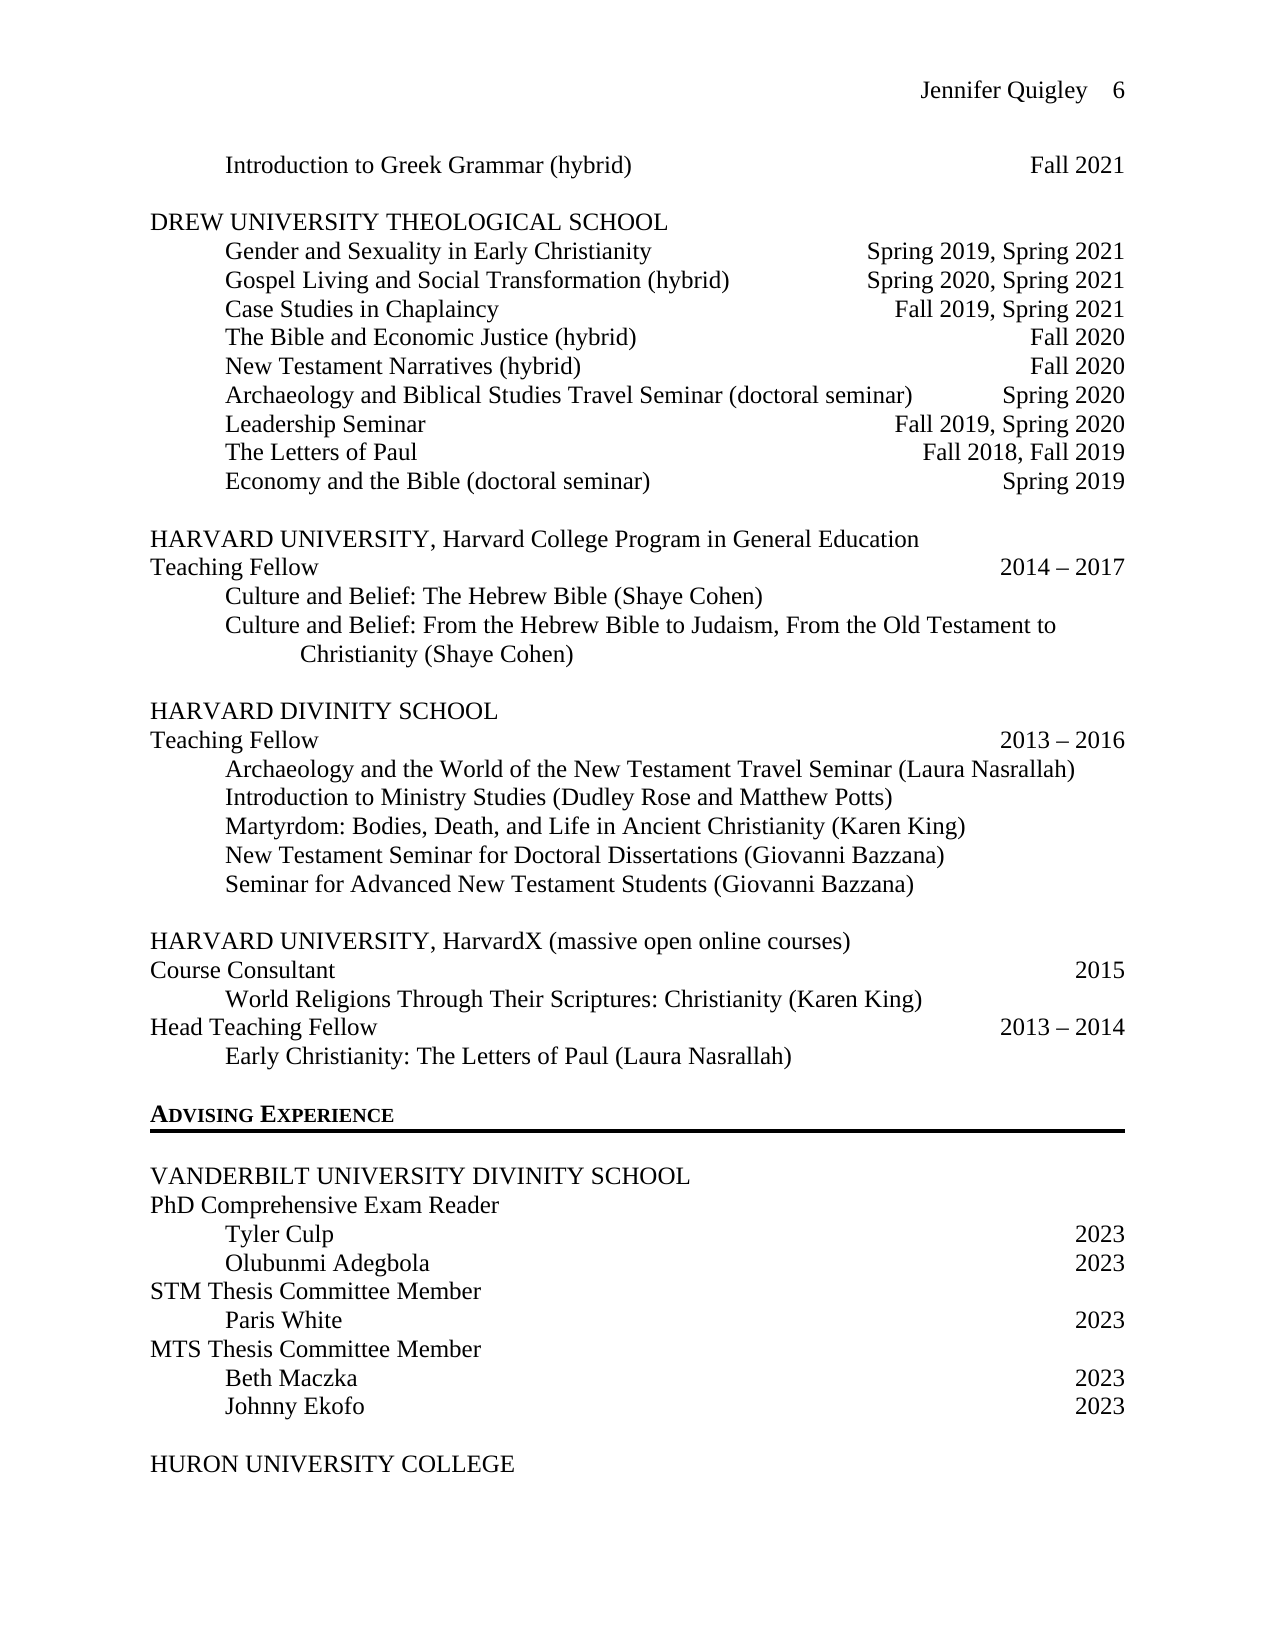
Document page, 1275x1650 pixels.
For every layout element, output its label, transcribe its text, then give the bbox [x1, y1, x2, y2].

text The Letters of Paul Fall 2018, Fall 2019 [150, 437, 1125, 466]
text Economy and the Bible (doctoral seminar) Spring 2019 [150, 466, 1125, 495]
text Teaching Fellow 2013 – 2016 [150, 725, 1125, 754]
text Johnny Ekofo 2023 [150, 1391, 1125, 1420]
text Introduction to Ministry Studies (Dudley Rose and Matthew Potts) [150, 782, 1125, 811]
text Archaeology and Biblical Studies Travel Seminar (doctoral seminar) Spring 2020 [150, 380, 1125, 409]
text Harvard University, Harvard College Program in General Education [150, 524, 1125, 552]
text Seminar for Advanced New Testament Students (Giovanni Bazzana) [150, 869, 1125, 897]
text Course Consultant 2015 [150, 955, 1125, 984]
text New Testament Narratives (hybrid) Fall 2020 [150, 351, 1125, 380]
text Culture and Belief: From the Hebrew Bible to Judaism, From the Old Testament to [150, 610, 1125, 639]
text Gender and Sexuality in Early Christianity Spring 2019, Spring 2021 [150, 236, 1125, 265]
text The Bible and Economic Justice (hybrid) Fall 2020 [150, 322, 1125, 351]
text Martyrdom: Bodies, Death, and Life in Ancient Christianity (Karen King) [150, 811, 1125, 840]
text PhD Comprehensive Exam Reader [150, 1190, 1125, 1219]
text Harvard University, HarvardX (massive open online courses) [150, 926, 1125, 955]
text Head Teaching Fellow 2013 – 2014 [150, 1012, 1125, 1041]
text Paris White 2023 [150, 1305, 1125, 1334]
text VANDERBILT UNIVERSITY DIVINITY SCHOOL [150, 1161, 1125, 1190]
text Archaeology and the World of the New Testament Travel Seminar (Laura Nasrallah) [150, 754, 1125, 782]
text Teaching Fellow 2014 – 2017 [150, 552, 1125, 581]
text Huron University College [150, 1449, 1125, 1478]
text Christianity (Shaye Cohen) [150, 639, 1125, 667]
text Leadership Seminar Fall 2019, Spring 2020 [150, 409, 1125, 437]
text Tyler Culp 2023 [150, 1219, 1125, 1248]
text Beth Maczka 2023 [150, 1363, 1125, 1391]
text Harvard Divinity School [150, 696, 1125, 725]
text Olubunmi Adegbola 2023 [150, 1248, 1125, 1276]
text World Religions Through Their Scriptures: Christianity (Karen King) [150, 984, 1125, 1012]
text dREW UNIVERSITY THEOLOGICAL SCHOOL [150, 207, 1125, 236]
text Gospel Living and Social Transformation (hybrid) Spring 2020, Spring 2021 [150, 265, 1125, 294]
text Advising Experience [150, 1099, 1125, 1129]
text STM Thesis Committee Member [150, 1276, 1125, 1305]
text New Testament Seminar for Doctoral Dissertations (Giovanni Bazzana) [150, 840, 1125, 869]
text MTS Thesis Committee Member [150, 1334, 1125, 1363]
text Case Studies in Chaplaincy Fall 2019, Spring 2021 [150, 294, 1125, 322]
text Introduction to Greek Grammar (hybrid) Fall 2021 [150, 150, 1125, 179]
text Early Christianity: The Letters of Paul (Laura Nasrallah) [150, 1041, 1125, 1070]
text Culture and Belief: The Hebrew Bible (Shaye Cohen) [150, 581, 1125, 610]
